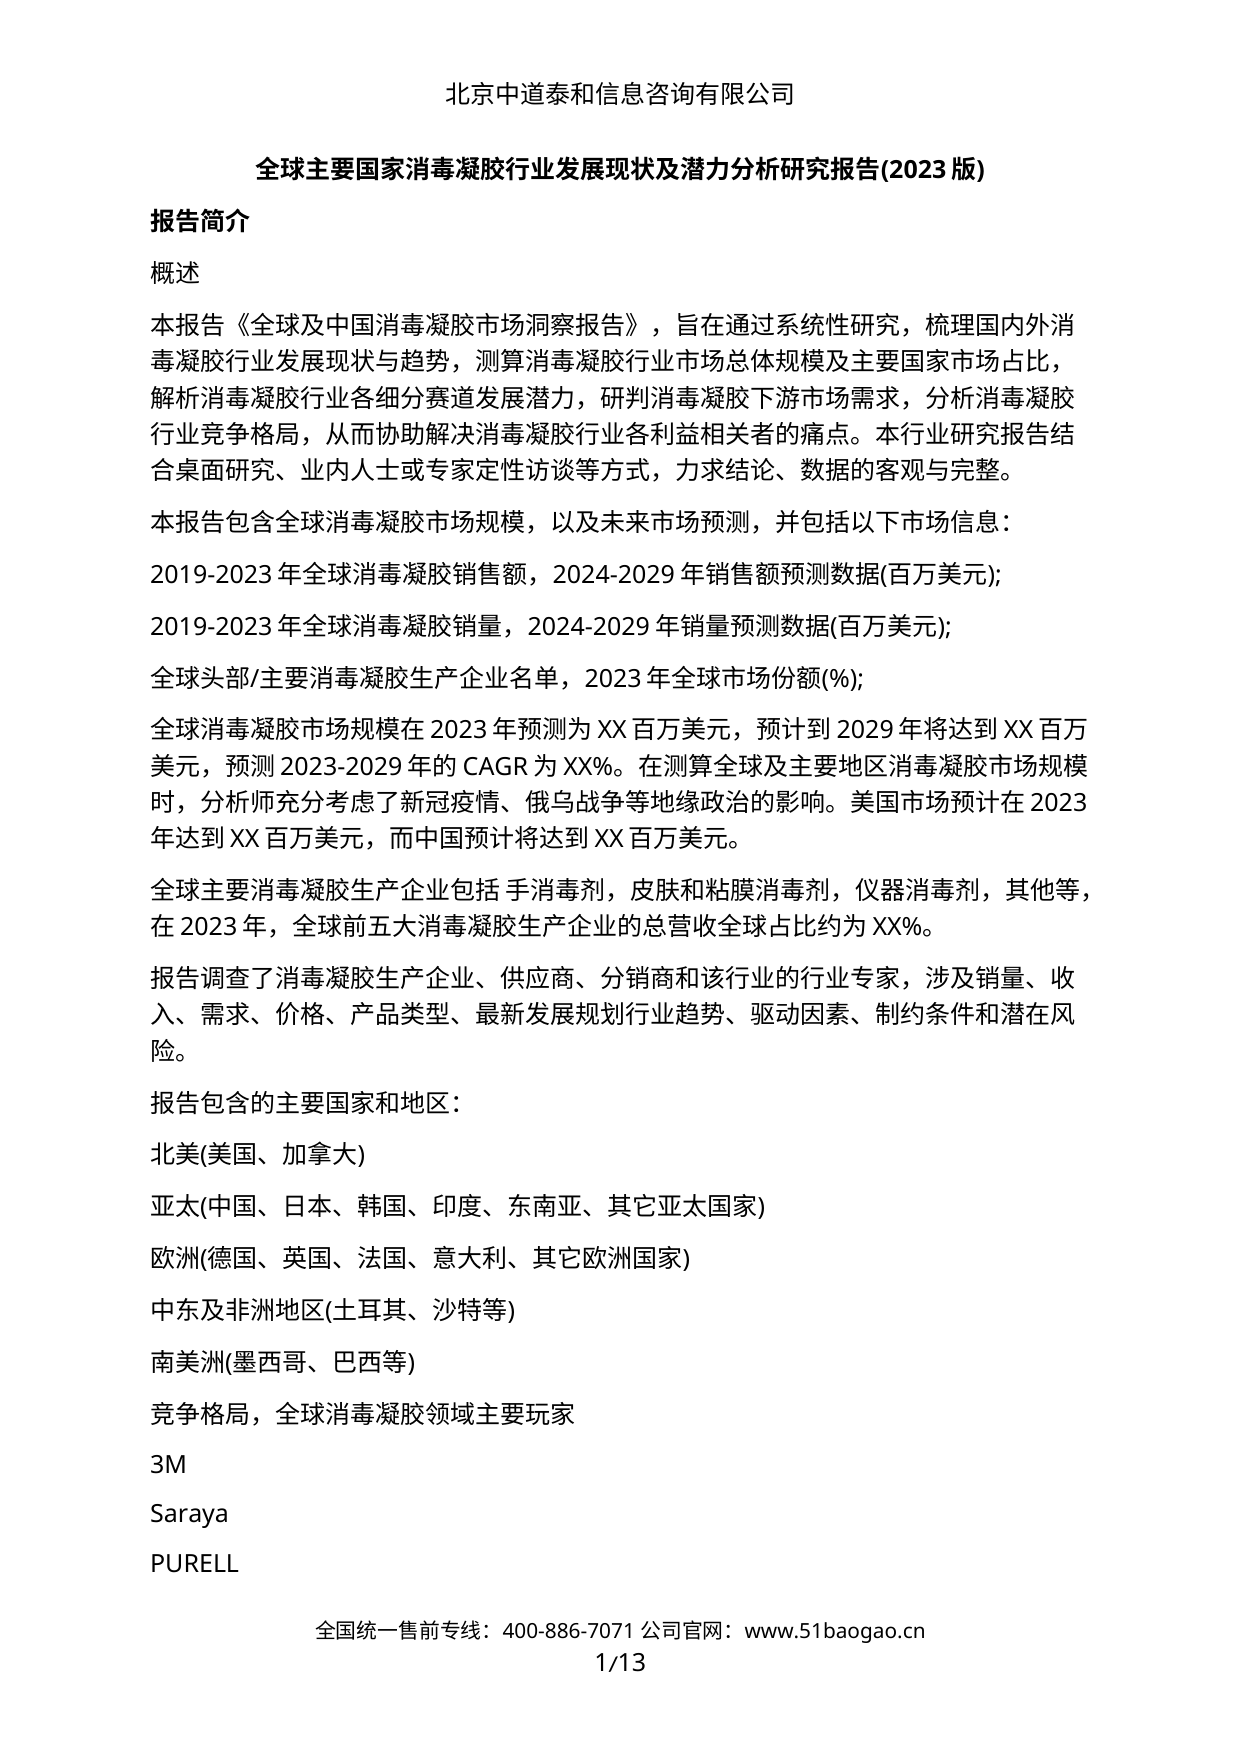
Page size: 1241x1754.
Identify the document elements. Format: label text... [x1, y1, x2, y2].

text 中东及非洲地区(土耳其、沙特等) [150, 1291, 1090, 1327]
text 全球主要国家消毒凝胶行业发展现状及潜力分析研究报告(2023版) [150, 150, 1090, 186]
text 全球头部/主要消毒凝胶生产企业名单，2023年全球市场份额(%); [150, 658, 1090, 694]
text 南美洲(墨西哥、巴西等) [150, 1342, 1090, 1379]
text 北美(美国、加拿大) [150, 1135, 1090, 1171]
text 本报告《全球及中国消毒凝胶市场洞察报告》，旨在通过系统性研究，梳理国内外消毒凝胶行业发展现状与趋势，测算消毒凝胶行业市场总体规模及主要国家市场占比，解析消毒凝胶行业各细分赛道发展潜力，研判消毒凝胶下游市场需求，分析消毒凝胶行业竞争格局，从而协助解决消毒凝胶行业各利益相关者的痛点。本行业研究报告结合桌面研究、业内人士或专家定性访谈等方式，力求结论、数据的客观与完整。 [150, 306, 1090, 487]
text 3M [150, 1446, 1090, 1480]
text 全球主要消毒凝胶生产企业包括 手消毒剂，皮肤和粘膜消毒剂，仪器消毒剂，其他等，在2023年，全球前五大消毒凝胶生产企业的总营收全球占比约为XX%。 [150, 871, 1090, 943]
text Saraya [150, 1496, 1090, 1530]
text 本报告包含全球消毒凝胶市场规模，以及未来市场预测，并包括以下市场信息： [150, 502, 1090, 539]
text 2019-2023年全球消毒凝胶销量，2024-2029年销量预测数据(百万美元); [150, 606, 1090, 642]
text 报告简介 [150, 202, 1090, 238]
text 2019-2023年全球消毒凝胶销售额，2024-2029年销售额预测数据(百万美元); [150, 554, 1090, 591]
text 亚太(中国、日本、韩国、印度、东南亚、其它亚太国家) [150, 1187, 1090, 1223]
text 全球消毒凝胶市场规模在2023年预测为XX百万美元，预计到2029年将达到XX百万美元，预测2023-2029年的CAGR为XX%。在测算全球及主要地区消毒凝胶市场规模时，分析师充分考虑了新冠疫情、俄乌战争等地缘政治的影响。美国市场预计在2023年达到XX百万美元，而中国预计将达到XX百万美元。 [150, 710, 1090, 855]
text PURELL [150, 1546, 1090, 1580]
text 报告包含的主要国家和地区： [150, 1083, 1090, 1119]
text 欧洲(德国、英国、法国、意大利、其它欧洲国家) [150, 1239, 1090, 1275]
text 概述 [150, 254, 1090, 290]
text 竞争格局，全球消毒凝胶领域主要玩家 [150, 1394, 1090, 1431]
text 报告调查了消毒凝胶生产企业、供应商、分销商和该行业的行业专家，涉及销量、收入、需求、价格、产品类型、最新发展规划行业趋势、驱动因素、制约条件和潜在风险。 [150, 959, 1090, 1067]
